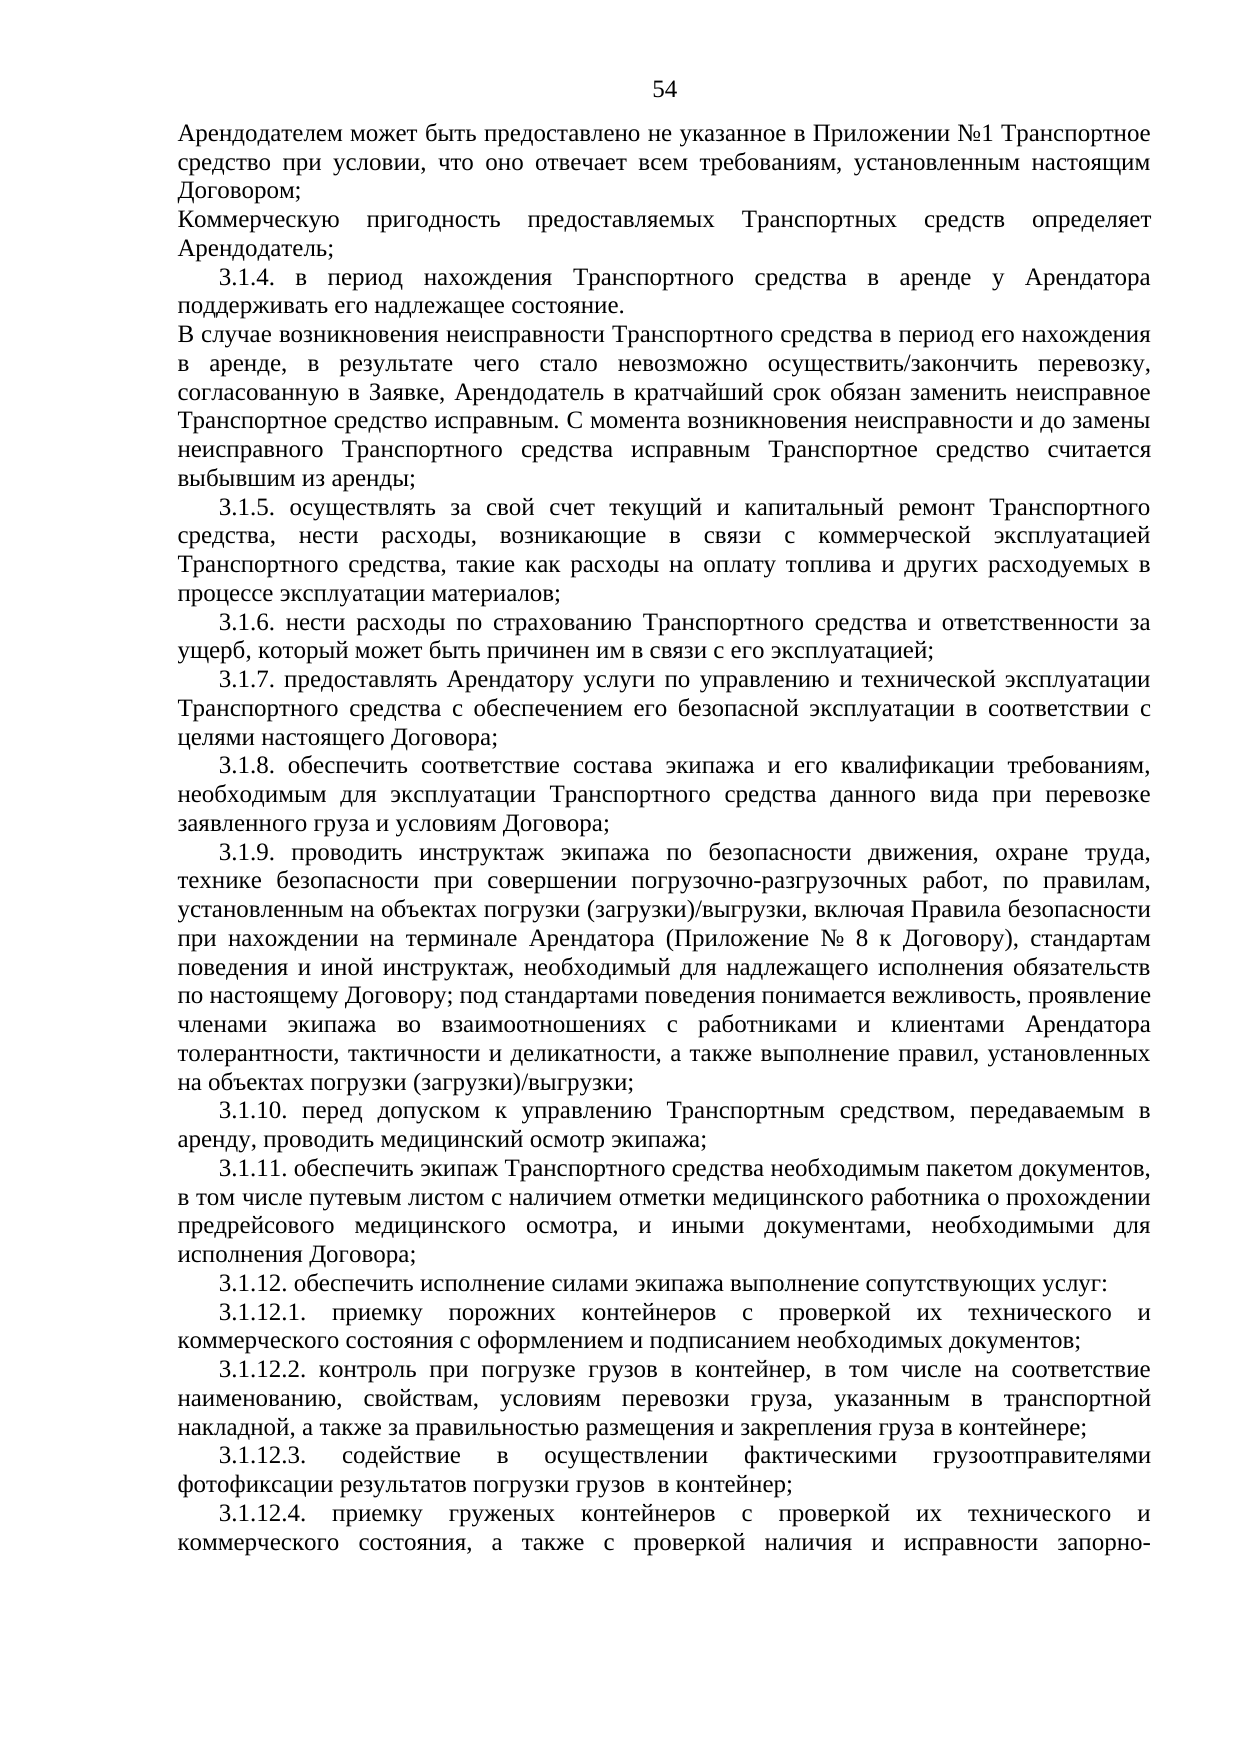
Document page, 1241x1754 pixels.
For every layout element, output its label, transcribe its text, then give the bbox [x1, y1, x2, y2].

text 3.1.11. обеспечить экипаж Транспортного средства необходимым пакетом документов, в том числе путевым листом с наличием отметки медицинского работника о прохождении предрейсового медицинского осмотра, и иными документами, необходимыми для исполнения Договора; [177, 1153, 1152, 1268]
text 3.1.9. проводить инструктаж экипажа по безопасности движения, охране труда, технике безопасности при совершении погрузочно-разгрузочных работ, по правилам, установленным на объектах погрузки (загрузки)/выгрузки, включая Правила безопасности при нахождении на терминале Арендатора (Приложение № 8 к Договору), стандартам поведения и иной инструктаж, необходимый для надлежащего исполнения обязательств по настоящему Договору; под стандартами поведения понимается вежливость, проявление членами экипажа во взаимоотношениях с работниками и клиентами Арендатора толерантности, тактичности и деликатности, а также выполнение правил, установленных на объектах погрузки (загрузки)/выгрузки; [177, 837, 1152, 1096]
text 3.1.5. осуществлять за свой счет текущий и капитальный ремонт Транспортного средства, нести расходы, возникающие в связи с коммерческой эксплуатацией Транспортного средства, такие как расходы на оплату топлива и других расходуемых в процессе эксплуатации материалов; [177, 492, 1152, 607]
text 3.1.10. перед допуском к управлению Транспортным средством, передаваемым в аренду, проводить медицинский осмотр экипажа; [177, 1096, 1152, 1153]
text 3.1.6. нести расходы по страхованию Транспортного средства и ответственности за ущерб, который может быть причинен им в связи с его эксплуатацией; [177, 607, 1152, 664]
text 3.1.12.1. приемку порожних контейнеров с проверкой их технического и коммерческого состояния с оформлением и подписанием необходимых документов; [177, 1297, 1152, 1354]
text В случае возникновения неисправности Транспортного средства в период его нахождения в аренде, в результате чего стало невозможно осуществить/закончить перевозку, согласованную в Заявке, Арендодатель в кратчайший срок обязан заменить неисправное Транспортное средство исправным. С момента возникновения неисправности и до замены неисправного Транспортного средства исправным Транспортное средство считается выбывшим из аренды; [177, 319, 1152, 492]
text 3.1.12.3. содействие в осуществлении фактическими грузоотправителями фотофиксации результатов погрузки грузов в контейнер; [177, 1441, 1152, 1498]
text 3.1.12. обеспечить исполнение силами экипажа выполнение сопутствующих услуг: [177, 1268, 1152, 1297]
text 3.1.7. предоставлять Арендатору услуги по управлению и технической эксплуатации Транспортного средства с обеспечением его безопасной эксплуатации в соответствии с целями настоящего Договора; [177, 664, 1152, 751]
text Арендодателем может быть предоставлено не указанное в Приложении №1 Транспортное средство при условии, что оно отвечает всем требованиям, установленным настоящим Договором; [177, 118, 1152, 204]
text 3.1.8. обеспечить соответствие состава экипажа и его квалификации требованиям, необходимым для эксплуатации Транспортного средства данного вида при перевозке заявленного груза и условиям Договора; [177, 751, 1152, 837]
text 3.1.12.2. контроль при погрузке грузов в контейнер, в том числе на соответствие наименованию, свойствам, условиям перевозки груза, указанным в транспортной накладной, а также за правильностью размещения и закрепления груза в контейнере; [177, 1354, 1152, 1441]
text 3.1.4. в период нахождения Транспортного средства в аренде у Арендатора поддерживать его надлежащее состояние. [177, 262, 1152, 319]
text Коммерческую пригодность предоставляемых Транспортных средств определяет Арендодатель; [177, 204, 1152, 262]
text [177, 1498, 1152, 1556]
